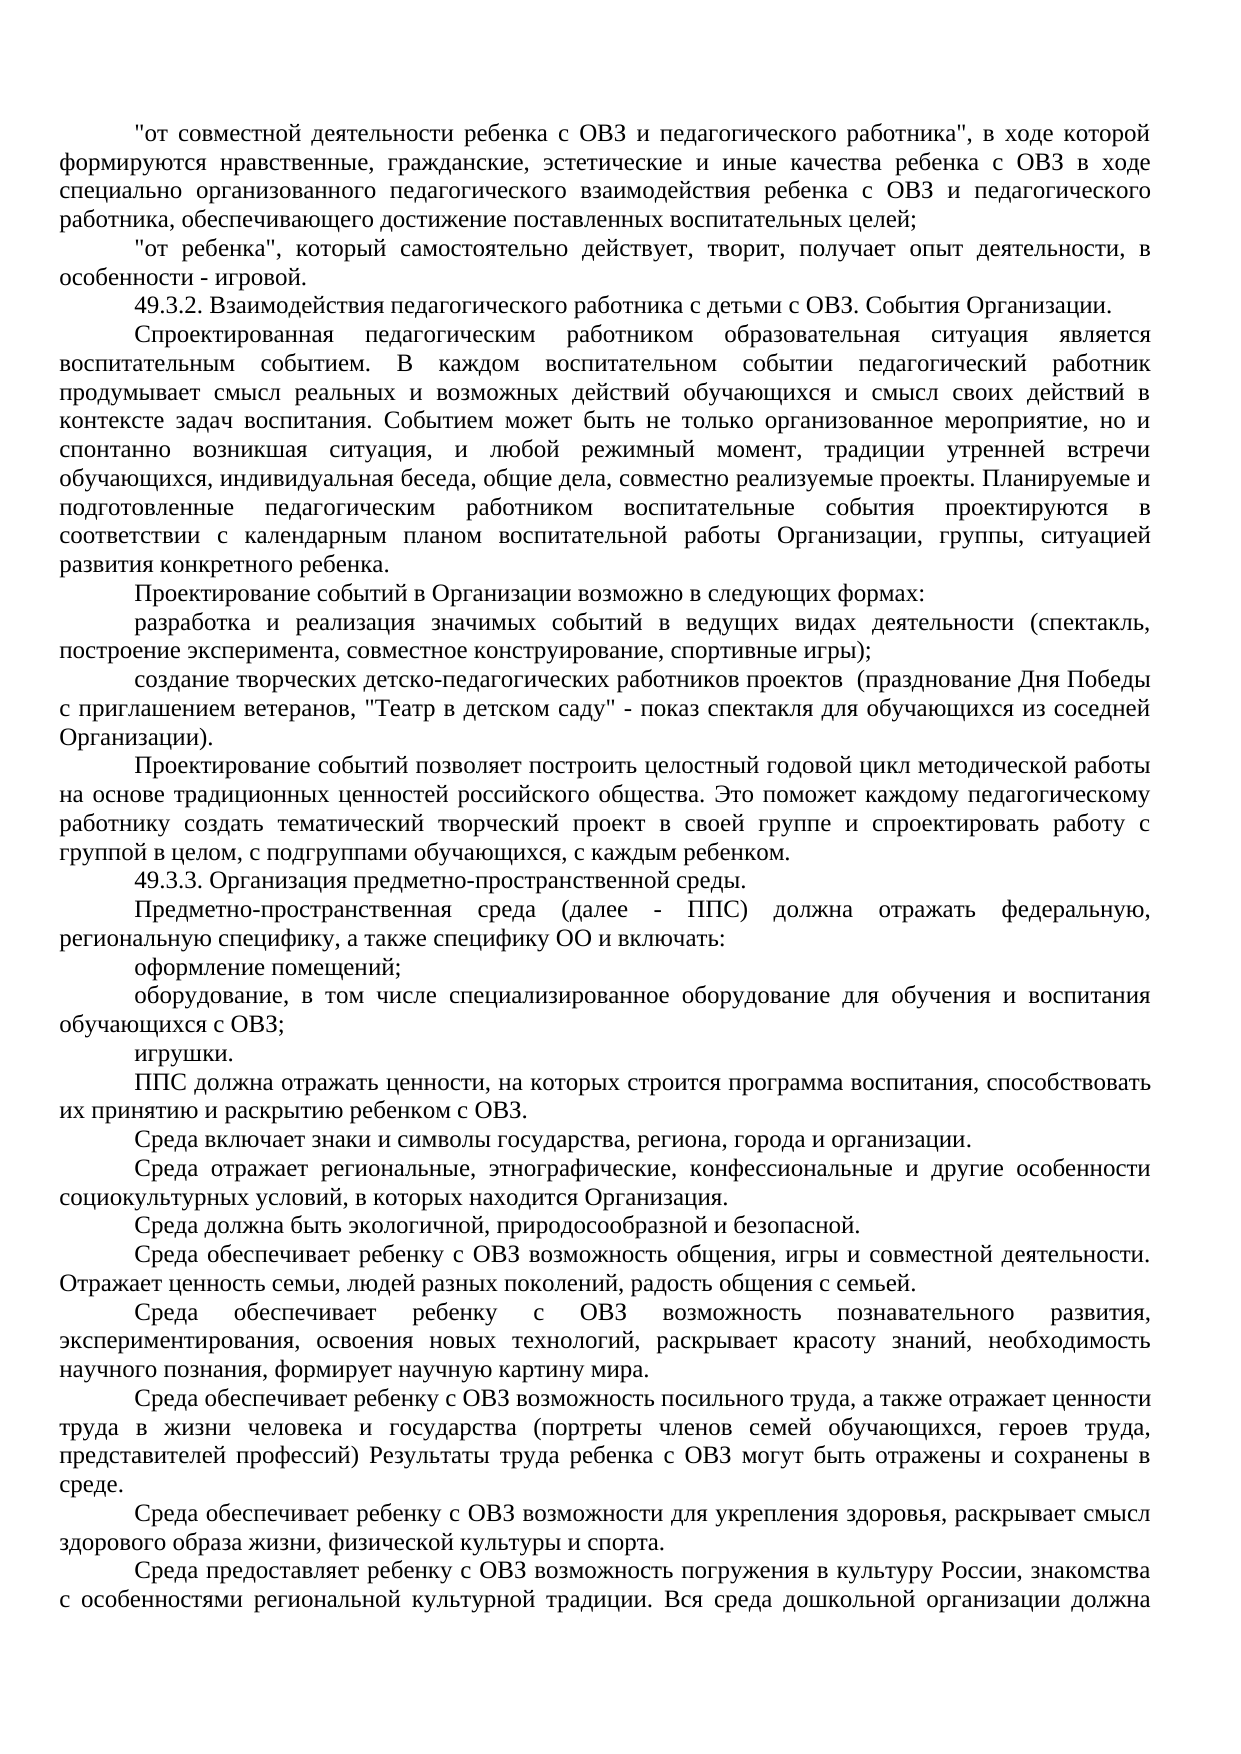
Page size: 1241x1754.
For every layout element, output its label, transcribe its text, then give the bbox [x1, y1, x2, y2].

text Среда обеспечивает ребенку с ОВЗ возможности для укрепления здоровья, раскрывает смысл здорового образа жизни, физической культуры и спорта. [59, 1498, 1152, 1556]
text Предметно-пространственная среда (далее - ППС) должна отражать федеральную, региональную специфику, а также специфику ОО и включать: [59, 894, 1152, 952]
text Среда обеспечивает ребенку с ОВЗ возможность общения, игры и совместной деятельности. Отражает ценность семьи, людей разных поколений, радость общения с семьей. [59, 1239, 1152, 1297]
text "от совместной деятельности ребенка с ОВЗ и педагогического работника", в ходе которой формируются нравственные, гражданские, эстетические и иные качества ребенка с ОВЗ в ходе специально организованного педагогического взаимодействия ребенка с ОВЗ и педагогического работника, обеспечивающего достижение поставленных воспитательных целей; [59, 118, 1152, 233]
text Спроектированная педагогическим работником образовательная ситуация является воспитательным событием. В каждом воспитательном событии педагогический работник продумывает смысл реальных и возможных действий обучающихся и смысл своих действий в контексте задач воспитания. Событием может быть не только организованное мероприятие, но и спонтанно возникшая ситуация, и любой режимный момент, традиции утренней встречи обучающихся, индивидуальная беседа, общие дела, совместно реализуемые проекты. Планируемые и подготовленные педагогическим работником воспитательные события проектируются в соответствии с календарным планом воспитательной работы Организации, группы, ситуацией развития конкретного ребенка. [59, 319, 1152, 578]
text игрушки. [59, 1038, 1152, 1067]
text оформление помещений; [59, 952, 1152, 981]
text разработка и реализация значимых событий в ведущих видах деятельности (спектакль, построение эксперимента, совместное конструирование, спортивные игры); [59, 607, 1152, 664]
text Среда должна быть экологичной, природосообразной и безопасной. [59, 1211, 1152, 1239]
text Среда отражает региональные, этнографические, конфессиональные и другие особенности социокультурных условий, в которых находится Организация. [59, 1153, 1152, 1211]
text создание творческих детско-педагогических работников проектов (празднование Дня Победы с приглашением ветеранов, "Театр в детском саду" - показ спектакля для обучающихся из соседней Организации). [59, 664, 1152, 751]
text оборудование, в том числе специализированное оборудование для обучения и воспитания обучающихся с ОВЗ; [59, 981, 1152, 1038]
text Среда обеспечивает ребенку с ОВЗ возможность посильного труда, а также отражает ценности труда в жизни человека и государства (портреты членов семей обучающихся, героев труда, представителей профессий) Результаты труда ребенка с ОВЗ могут быть отражены и сохранены в среде. [59, 1383, 1152, 1498]
text Среда обеспечивает ребенку с ОВЗ возможность познавательного развития, экспериментирования, освоения новых технологий, раскрывает красоту знаний, необходимость научного познания, формирует научную картину мира. [59, 1297, 1152, 1383]
text Проектирование событий позволяет построить целостный годовой цикл методической работы на основе традиционных ценностей российского общества. Это поможет каждому педагогическому работнику создать тематический творческий проект в своей группе и спроектировать работу с группой в целом, с подгруппами обучающихся, с каждым ребенком. [59, 751, 1152, 866]
text "от ребенка", который самостоятельно действует, творит, получает опыт деятельности, в особенности - игровой. [59, 233, 1152, 291]
text Среда включает знаки и символы государства, региона, города и организации. [59, 1124, 1152, 1153]
text 49.3.2. Взаимодействия педагогического работника с детьми с ОВЗ. События Организации. [59, 291, 1152, 319]
text ППС должна отражать ценности, на которых строится программа воспитания, способствовать их принятию и раскрытию ребенком с ОВЗ. [59, 1067, 1152, 1124]
text Проектирование событий в Организации возможно в следующих формах: [59, 578, 1152, 607]
text 49.3.3. Организация предметно-пространственной среды. [59, 866, 1152, 894]
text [59, 1556, 1152, 1613]
